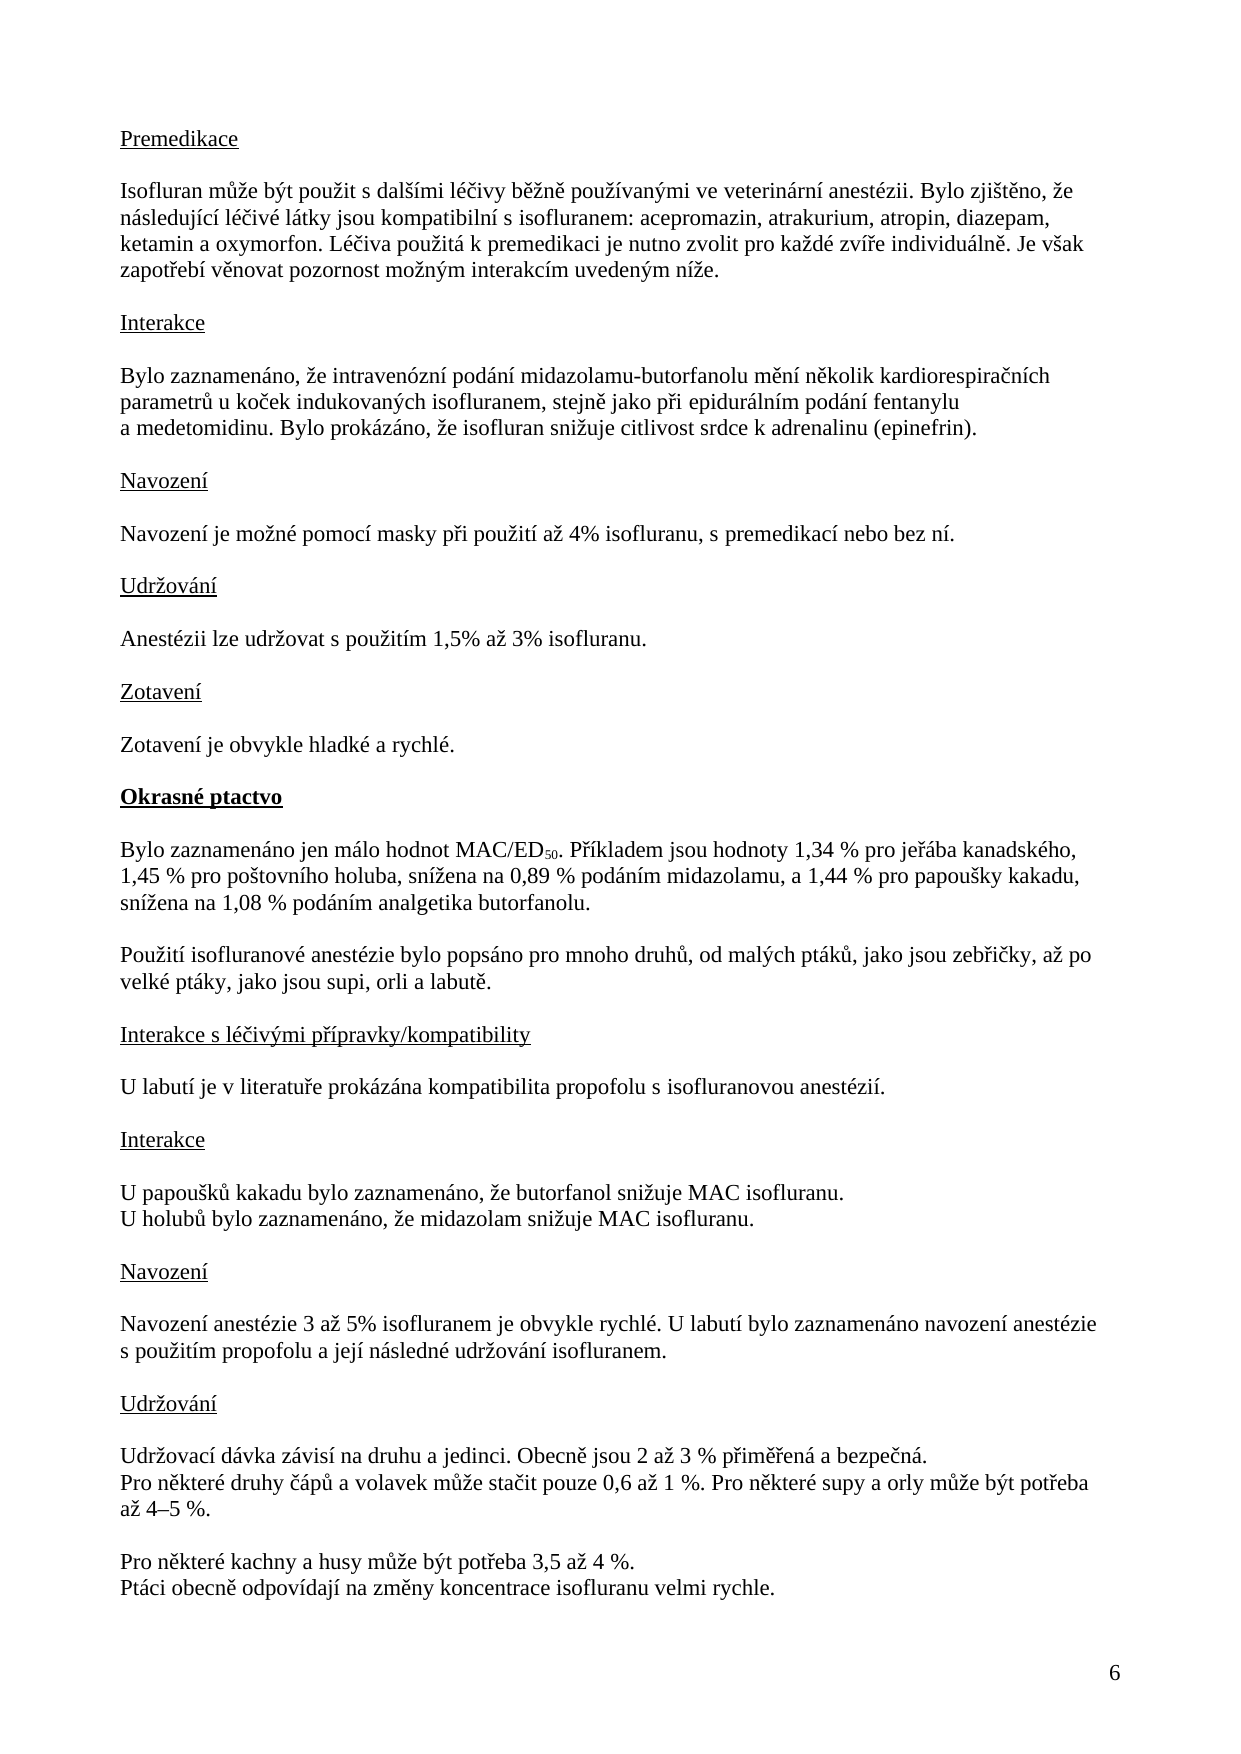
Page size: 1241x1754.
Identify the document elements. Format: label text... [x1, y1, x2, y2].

text Isofluran může být použit s dalšími léčivy běžně používanými ve veterinární anestézii. Bylo zjištěno, že následující léčivé látky jsou kompatibilní s isofluranem: acepromazin, atrakurium, atropin, diazepam, ketamin a oxymorfon. Léčiva použitá k premedikaci je nutno zvolit pro každé zvíře individuálně. Je však zapotřebí věnovat pozornost možným interakcím uvedeným níže. [120, 177, 1113, 283]
text Zotavení je obvykle hladké a rychlé. [120, 731, 1113, 757]
text Okrasné ptactvo [120, 783, 1113, 810]
text U holubů bylo zaznamenáno, že midazolam snižuje MAC isofluranu. [120, 1205, 1114, 1231]
text Bylo zaznamenáno, že intravenózní podání midazolamu-butorfanolu mění několik kardiorespiračních parametrů u koček indukovaných isofluranem, stejně jako při epidurálním podání fentanylu a medetomidinu. Bylo prokázáno, že isofluran snižuje citlivost srdce k adrenalinu (epinefrin). [120, 362, 1113, 441]
text Ptáci obecně odpovídají na změny koncentrace isofluranu velmi rychle. [120, 1574, 1114, 1600]
text Pro některé kachny a husy může být potřeba 3,5 až 4 %. [120, 1548, 1114, 1574]
text Bylo zaznamenáno jen málo hodnot MAC/ED50. Příkladem jsou hodnoty 1,34 % pro jeřába kanadského, 1,45 % pro poštovního holuba, snížena na 0,89 % podáním midazolamu, a 1,44 % pro papoušky kakadu, snížena na 1,08 % podáním analgetika butorfanolu. [120, 836, 1113, 915]
text Navození [120, 1258, 1113, 1284]
text Pro některé druhy čápů a volavek může stačit pouze 0,6 až 1 %. Pro některé supy a orly může být potřeba až 4–5 %. [120, 1469, 1114, 1521]
text Interakce [120, 1126, 1113, 1152]
text Udržování [120, 573, 1113, 599]
text Zotavení [120, 678, 1113, 704]
text Navození anestézie 3 až 5% isofluranem je obvykle rychlé. U labutí bylo zaznamenáno navození anestézie s použitím propofolu a její následné udržování isofluranem. [120, 1311, 1113, 1363]
text Premedikace [120, 124, 1113, 151]
text U labutí je v literatuře prokázána kompatibilita propofolu s isofluranovou anestézií. [120, 1073, 1113, 1100]
text Udržování [120, 1389, 1113, 1416]
text U papoušků kakadu bylo zaznamenáno, že butorfanol snižuje MAC isofluranu. [120, 1179, 1114, 1205]
text Anestézii lze udržovat s použitím 1,5% až 3% isofluranu. [120, 625, 1113, 652]
text Navození [120, 467, 1113, 493]
text Udržovací dávka závisí na druhu a jedinci. Obecně jsou 2 až 3 % přiměřená a bezpečná. [120, 1442, 1113, 1469]
text Navození je možné pomocí masky při použití až 4% isofluranu, s premedikací nebo bez ní. [120, 520, 1113, 546]
text Interakce [120, 309, 1113, 335]
text Použití isofluranové anestézie bylo popsáno pro mnoho druhů, od malých ptáků, jako jsou zebřičky, až po velké ptáky, jako jsou supi, orli a labutě. [120, 942, 1113, 994]
text Interakce s léčivými přípravky/kompatibility [120, 1021, 1113, 1047]
